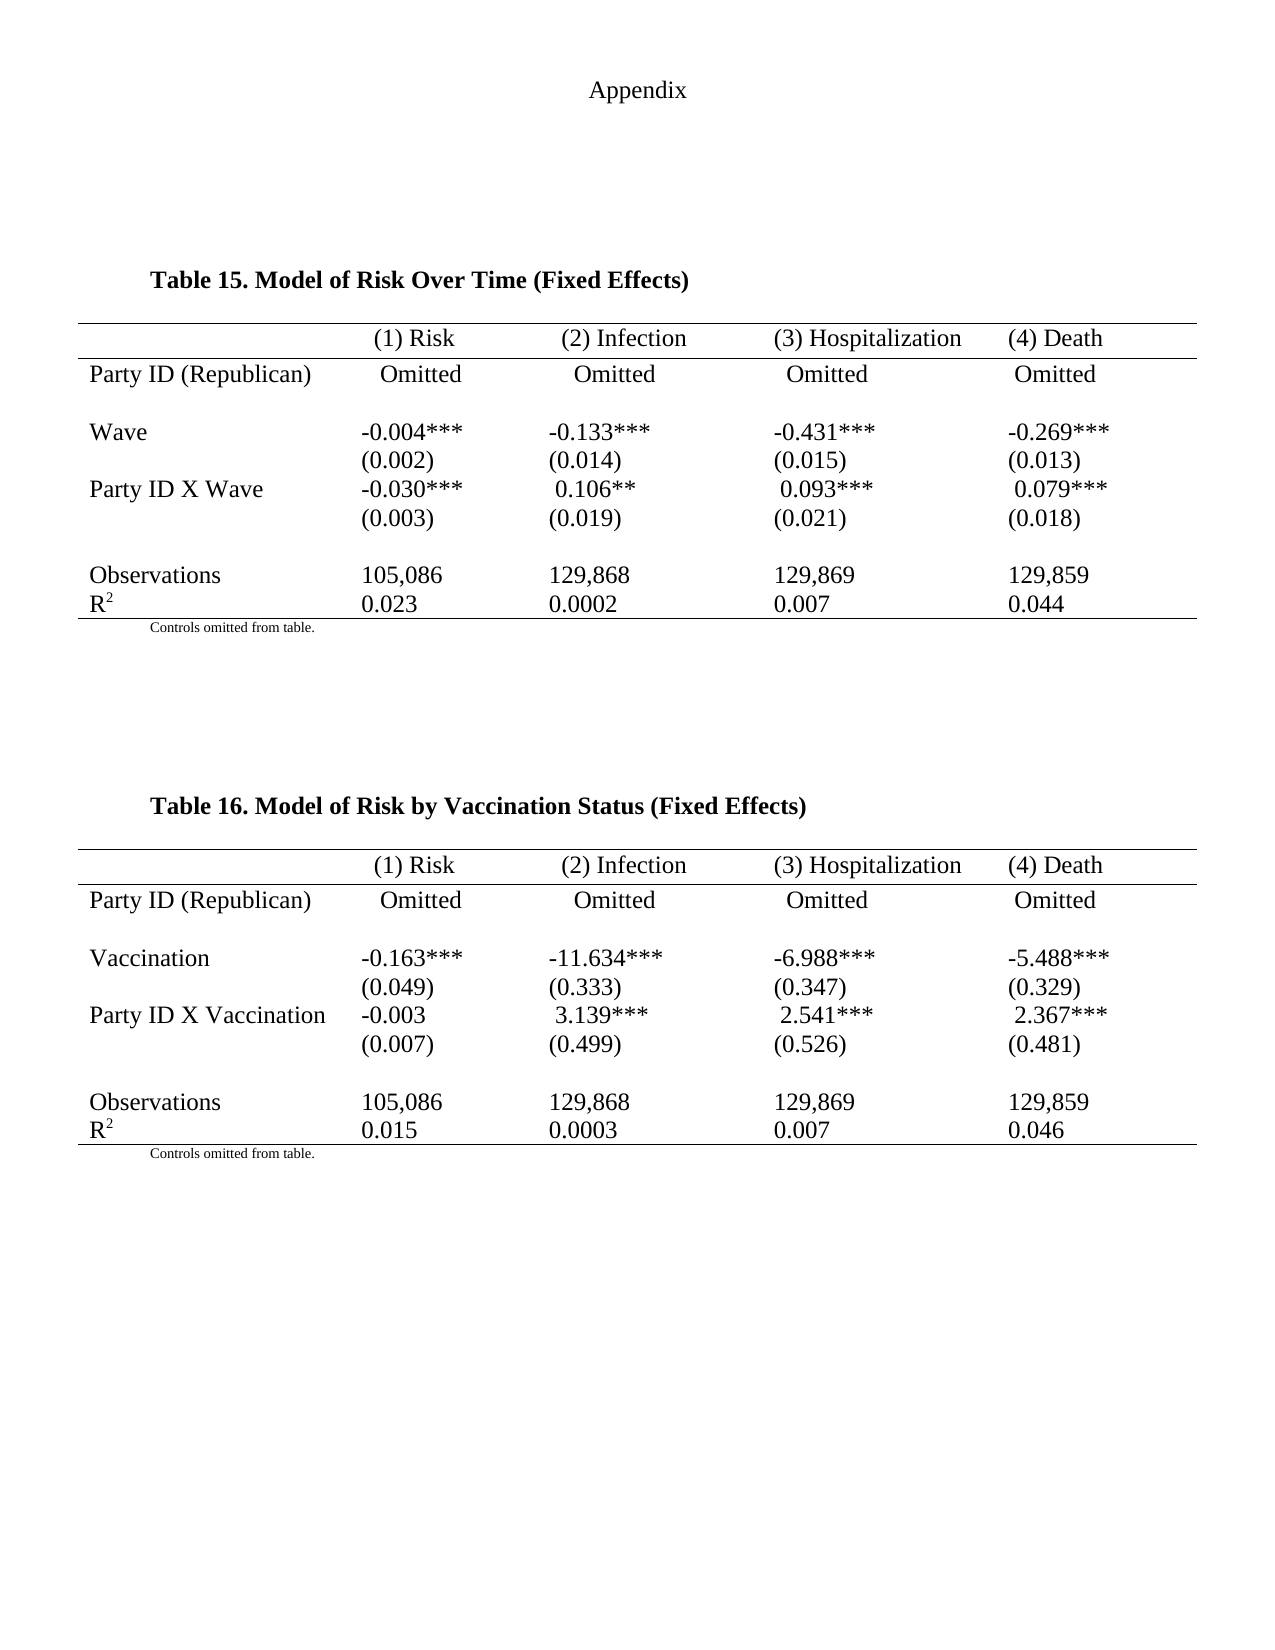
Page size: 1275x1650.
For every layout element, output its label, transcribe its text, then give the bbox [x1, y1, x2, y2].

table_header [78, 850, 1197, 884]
text Table 15. Model of Risk Over Time (Fixed Effects) [150, 265, 1125, 294]
text Table 16. Model of Risk by Vaccination Status (Fixed Effects) [150, 791, 1125, 820]
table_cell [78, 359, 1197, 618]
text Controls omitted from table. [150, 1145, 1125, 1174]
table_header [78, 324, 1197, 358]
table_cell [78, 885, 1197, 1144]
text Controls omitted from table. [150, 619, 1125, 648]
